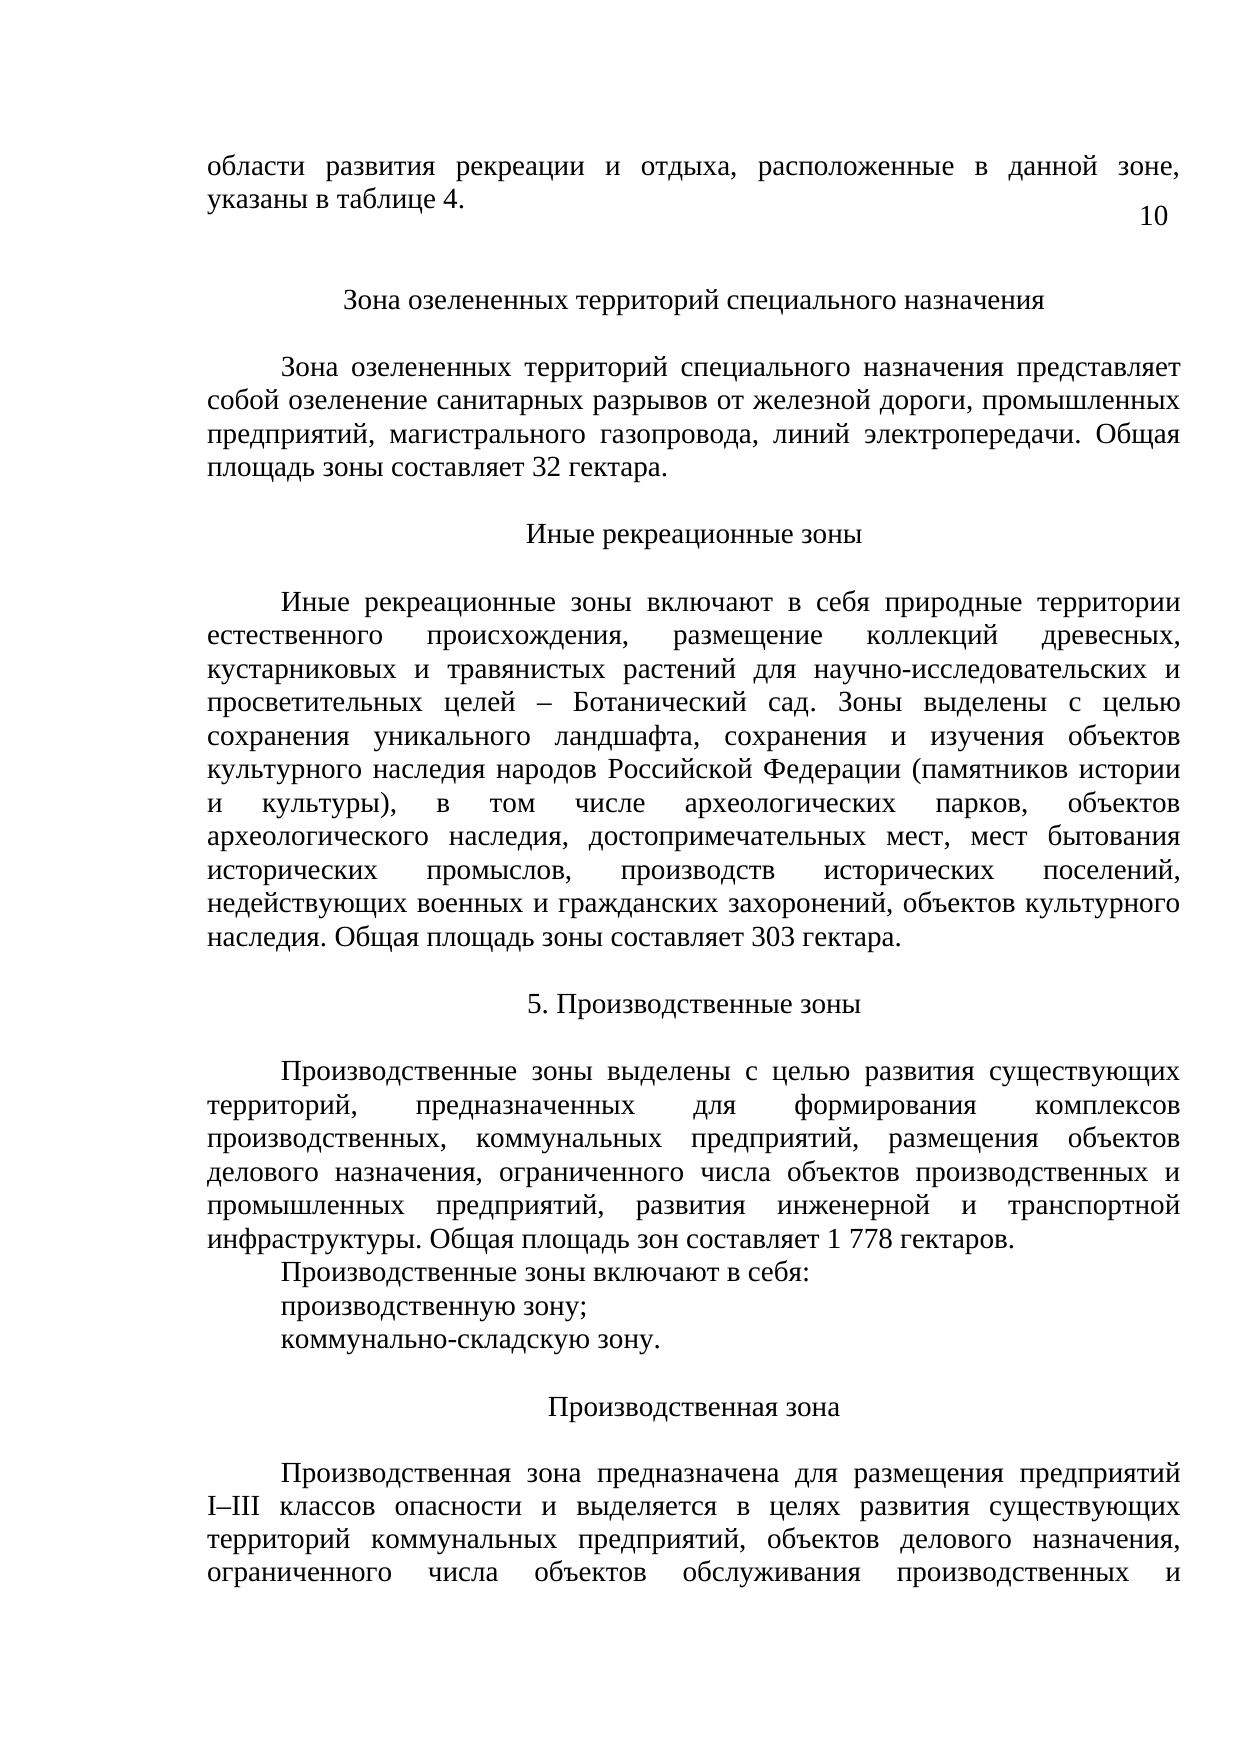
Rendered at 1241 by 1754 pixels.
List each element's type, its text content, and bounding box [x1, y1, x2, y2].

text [207, 148, 1181, 215]
text Производственная зона [207, 1389, 1181, 1422]
text Зона озелененных территорий специального назначения [207, 282, 1181, 315]
text Производственные зоны выделены с целью развития существующих территорий, предназначенных для формирования комплексов производственных, коммунальных предприятий, размещения объектов делового назначения, ограниченного числа объектов производственных и промышленных предприятий, развития инженерной и транспортной инфраструктуры. Общая площадь зон составляет 1 778 гектаров. [207, 1053, 1181, 1254]
text Иные рекреационные зоны [207, 517, 1181, 550]
text коммунально-складскую зону. [207, 1322, 1181, 1355]
text Иные рекреационные зоны включают в себя природные территории естественного происхождения, размещение коллекций древесных, кустарниковых и травянистых растений для научно-исследовательских и просветительных целей – Ботанический сад. Зоны выделены с целью сохранения уникального ландшафта, сохранения и изучения объектов культурного наследия народов Российской Федерации (памятников истории и культуры), в том числе археологических парков, объектов археологического наследия, достопримечательных мест, мест бытования исторических промыслов, производств исторических поселений, недействующих военных и гражданских захоронений, объектов культурного наследия. Общая площадь зоны составляет 303 гектара. [207, 584, 1181, 953]
text производственную зону; [207, 1288, 1181, 1322]
text Производственные зоны включают в себя: [207, 1254, 1181, 1288]
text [207, 1456, 1181, 1587]
text 5. Производственные зоны [207, 986, 1181, 1020]
text Зона озелененных территорий специального назначения представляет собой озеленение санитарных разрывов от железной дороги, промышленных предприятий, магистрального газопровода, линий электропередачи. Общая площадь зоны составляет 32 гектара. [207, 349, 1181, 483]
